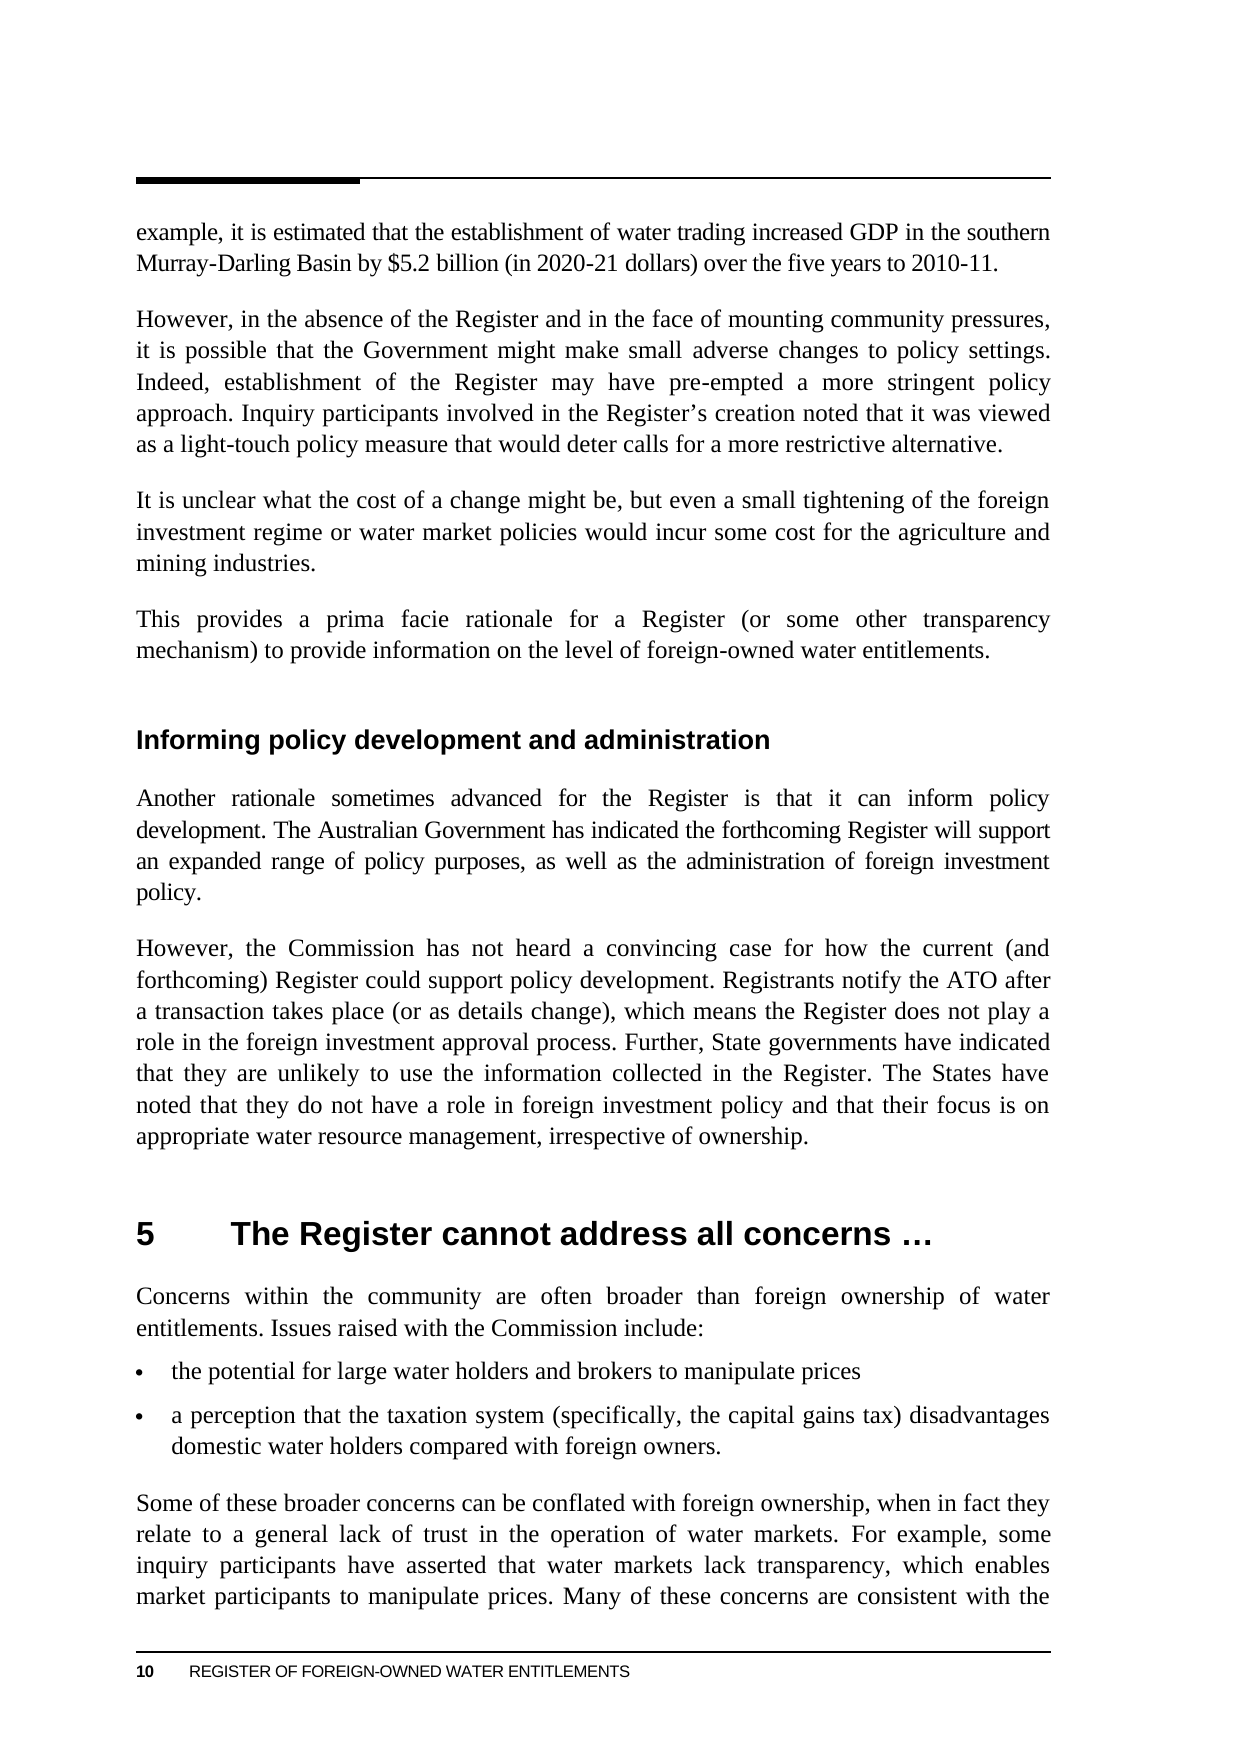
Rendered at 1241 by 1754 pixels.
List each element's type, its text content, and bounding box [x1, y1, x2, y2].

text This provides a prima facie rationale for a Register (or some other transparency mechanism) to provide information on the level of foreign-owned water entitlements. [136, 602, 1051, 664]
list a perception that the taxation system (specifically, the capital gains tax) disadvantages domestic water holders compared with foreign owners. [136, 1398, 1051, 1460]
text However, the Commission has not heard a convincing case for how the current (and forthcoming) Register could support policy development. Registrants notify the ATO after a transaction takes place (or as details change), which means the Register does not play a role in the foreign investment approval process. Further, State governments have indicated that they are unlikely to use the information collected in the Register. The States have noted that they do not have a role in foreign investment policy and that their focus is on appropriate water resource management, irrespective of ownership. [136, 931, 1051, 1150]
list the potential for large water holders and brokers to manipulate prices [136, 1354, 1051, 1385]
text Another rationale sometimes advanced for the Register is that it can inform policy development. The Australian Government has indicated the forthcoming Register will support an expanded range of policy purposes, as well as the administration of foreign investment policy. [136, 781, 1051, 906]
text Concerns within the community are often broader than foreign ownership of water entitlements. Issues raised with the Commission include: [136, 1279, 1051, 1341]
text It is unclear what the cost of a change might be, but even a small tightening of the foreign investment regime or water market policies would incur some cost for the agriculture and mining industries. [136, 483, 1051, 577]
text However, in the absence of the Register and in the face of mounting community pressures, it is possible that the Government might make small adverse changes to policy settings. Indeed, establishment of the Register may have pre-empted a more stringent policy approach. Inquiry participants involved in the Register’s creation noted that it was viewed as a light-touch policy measure that would deter calls for a more restrictive alternative. [136, 302, 1051, 458]
subtitle Informing policy development and administration [136, 723, 1051, 756]
subtitle 5 The Register cannot address all concerns … [136, 1212, 1051, 1254]
